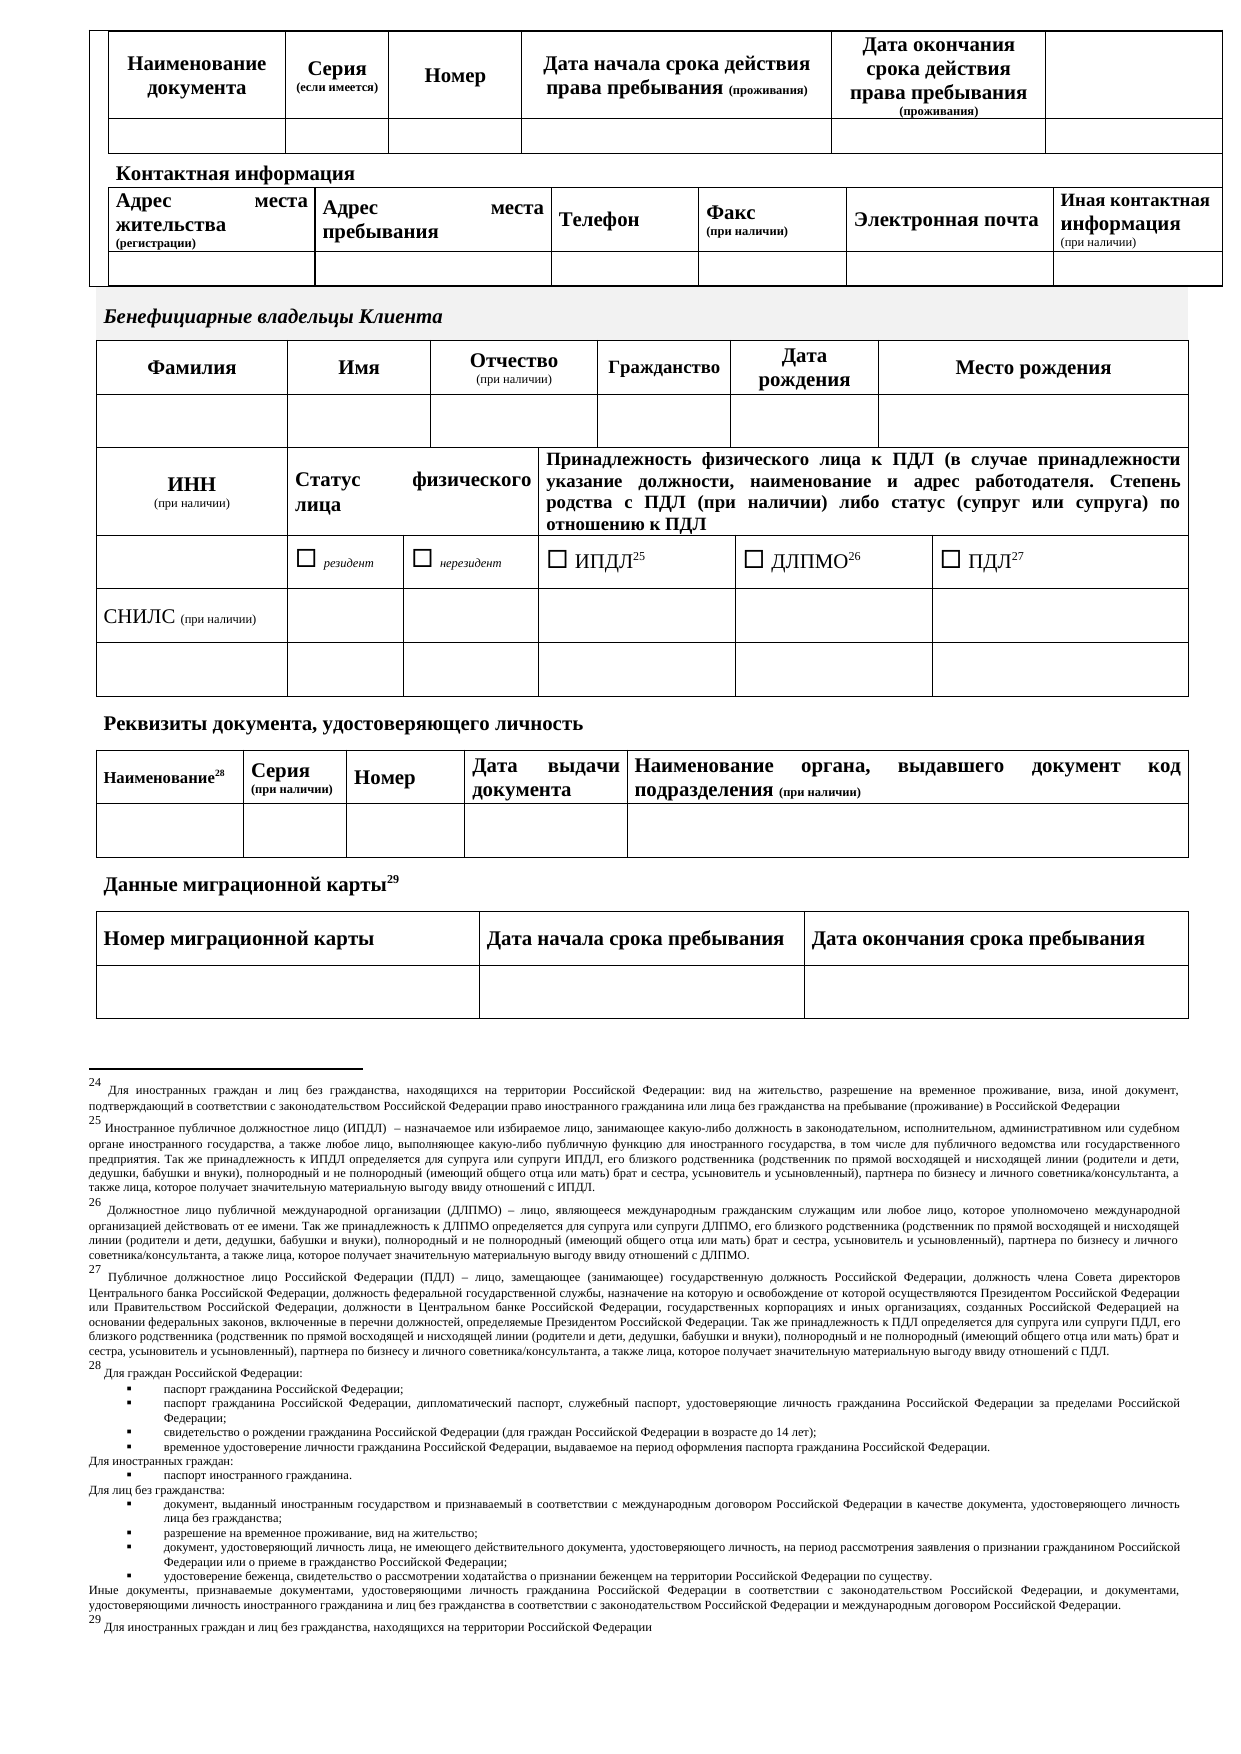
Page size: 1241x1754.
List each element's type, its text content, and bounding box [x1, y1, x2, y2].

table_cell [431, 395, 597, 447]
table_cell [933, 643, 1188, 696]
table_cell Место рождения [879, 341, 1188, 393]
table_cell [404, 643, 538, 696]
table_cell Данные миграционной карты [96, 858, 1188, 911]
table_cell Наименование [97, 751, 243, 803]
table_cell Реквизиты лица, имеющего право действовать от имени юридического лица без доверенности [90, 31, 1222, 286]
table_cell ИПДЛ [539, 536, 735, 588]
table_cell ПДЛ [933, 536, 1188, 588]
table_cell СНИЛС (при наличии) [97, 589, 287, 642]
table_cell [805, 966, 1188, 1018]
table_cell Дата начала срока пребывания [480, 912, 804, 964]
table_cell Серия (при наличии) [244, 751, 346, 803]
table_cell [404, 589, 538, 642]
table_cell [288, 589, 403, 642]
table_cell [539, 643, 735, 696]
table_cell резидент [288, 536, 403, 588]
table_cell Имя [288, 341, 430, 393]
table_cell [598, 395, 730, 447]
table_cell Дата окончания срока пребывания [805, 912, 1188, 964]
table_cell нерезидент [404, 536, 538, 588]
table_cell [879, 395, 1188, 447]
table_cell [97, 966, 479, 1018]
table_cell [628, 804, 1188, 857]
table_cell [731, 395, 878, 447]
table_cell [347, 804, 464, 857]
table_cell Статус физического лица [288, 448, 538, 534]
table_cell Наименование органа, выдавшего документ код подразделения (при наличии) [628, 751, 1188, 803]
table_cell Дата выдачи документа [465, 751, 627, 803]
table_cell [97, 395, 287, 447]
table_cell ИНН (при наличии) [97, 448, 287, 534]
table_cell Гражданство [598, 341, 730, 393]
table_cell [736, 643, 932, 696]
table_header Бенефициарные владельцы Клиента [96, 287, 1188, 340]
table_cell [539, 589, 735, 642]
table_cell Реквизиты документа, удостоверяющего личность [96, 697, 1188, 749]
table_cell [288, 643, 403, 696]
table_cell Номер [347, 751, 464, 803]
table_cell [97, 804, 243, 857]
table_cell Отчество (при наличии) [431, 341, 597, 393]
table_cell Принадлежность физического лица к ПДЛ (в случае принадлежности указание должности, наименование и адрес работодателя. Степень родства с ПДЛ (при наличии) либо статус (супруг или супруга) по отношению к ПДЛ [539, 448, 1188, 534]
table_cell [97, 536, 287, 588]
table_cell Номер миграционной карты [97, 912, 479, 964]
table_cell [736, 589, 932, 642]
table_cell [933, 589, 1188, 642]
table_cell ДЛПМО [736, 536, 932, 588]
table_cell Фамилия [97, 341, 287, 393]
table_cell [288, 395, 430, 447]
table_cell [480, 966, 804, 1018]
table_cell [97, 643, 287, 696]
table_cell [465, 804, 627, 857]
table_cell Дата рождения [731, 341, 878, 393]
table_cell [244, 804, 346, 857]
